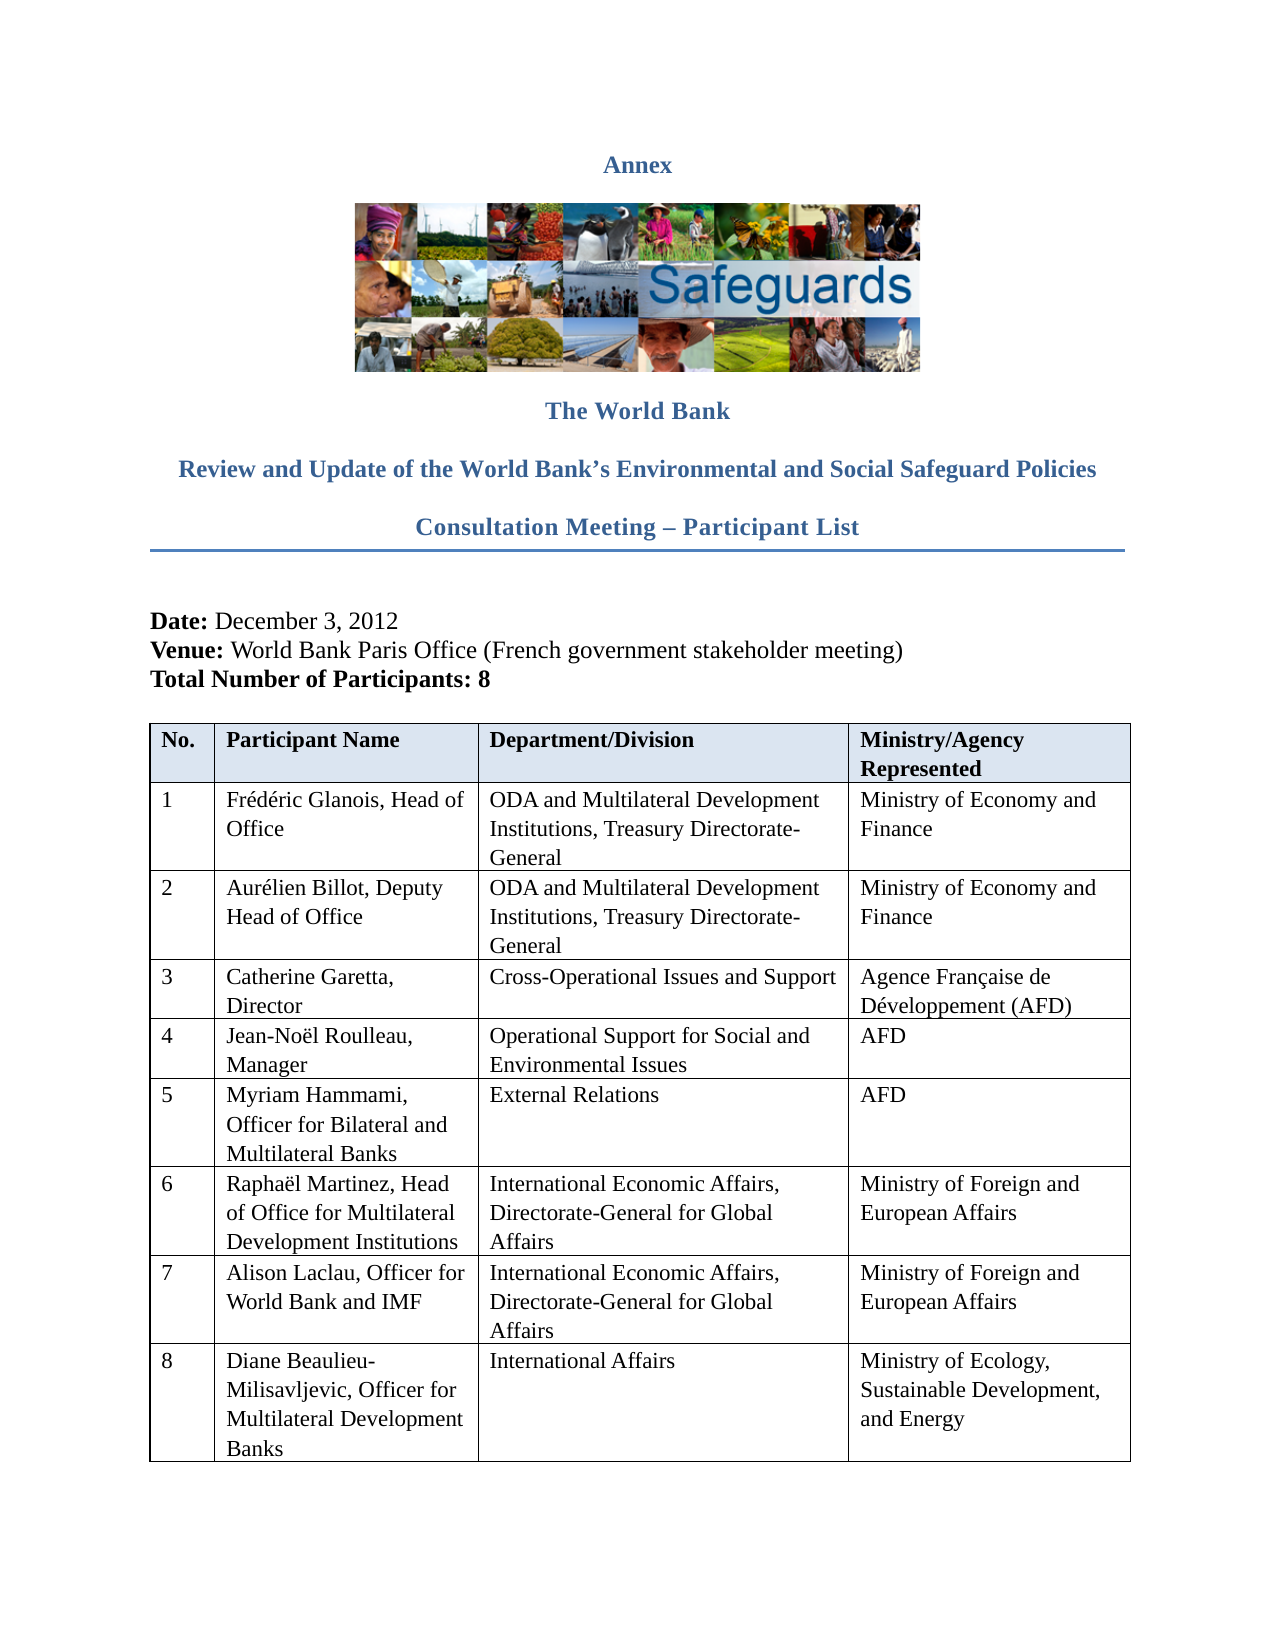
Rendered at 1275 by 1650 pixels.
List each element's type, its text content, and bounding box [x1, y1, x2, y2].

table_cell External Relations [479, 1079, 848, 1166]
table_header Participant Name [215, 724, 478, 782]
table_cell Ministry of Economy and Finance [849, 871, 1130, 959]
table_cell AFD [849, 1079, 1130, 1166]
table_cell Myriam Hammami, Officer for Bilateral and Multilateral Banks [215, 1079, 478, 1166]
table_cell 5 [151, 1079, 214, 1166]
text Annex [150, 150, 1125, 179]
table_cell AFD [849, 1019, 1130, 1078]
text Venue: World Bank Paris Office (French government stakeholder meeting) [150, 635, 1126, 664]
text The World Bank [150, 396, 1125, 425]
table_cell 4 [151, 1019, 214, 1078]
table_header Department/Division [479, 724, 848, 782]
text Date: December 3, 2012 [150, 606, 1126, 635]
text Total Number of Participants: 8 [150, 664, 1126, 693]
table_cell Ministry of Ecology, Sustainable Development, and Energy [849, 1344, 1130, 1461]
table_cell Frédéric Glanois, Head of Office [215, 783, 478, 870]
table_cell Alison Laclau, Officer for World Bank and IMF [215, 1256, 478, 1343]
table_cell Ministry of Foreign and European Affairs [849, 1167, 1130, 1255]
text Review and Update of the World Bank’s Environmental and Social Safeguard Policies [150, 454, 1125, 483]
table_cell Jean-Noël Roulleau, Manager [215, 1019, 478, 1078]
table_cell ODA and Multilateral Development Institutions, Treasury Directorate-General [479, 871, 848, 959]
table_header Ministry/Agency Represented [849, 724, 1130, 782]
table_cell International Economic Affairs, Directorate-General for Global Affairs [479, 1167, 848, 1255]
table_cell International Affairs [479, 1344, 848, 1461]
table_cell Cross-Operational Issues and Support [479, 960, 848, 1018]
table_cell 1 [151, 783, 214, 870]
table_cell Aurélien Billot, Deputy Head of Office [215, 871, 478, 959]
table_cell 3 [151, 960, 214, 1018]
table_cell ODA and Multilateral Development Institutions, Treasury Directorate-General [479, 783, 848, 870]
table_cell 6 [151, 1167, 214, 1255]
table_header No. [151, 724, 214, 782]
table_cell Operational Support for Social and Environmental Issues [479, 1019, 848, 1078]
title Consultation Meeting – Participant List [150, 512, 1125, 549]
table_cell Ministry of Foreign and European Affairs [849, 1256, 1130, 1343]
table_cell Ministry of Economy and Finance [849, 783, 1130, 870]
table_cell Catherine Garetta, Director [215, 960, 478, 1018]
table_cell Raphaël Martinez, Head of Office for Multilateral Development Institutions [215, 1167, 478, 1255]
table_cell International Economic Affairs, Directorate-General for Global Affairs [479, 1256, 848, 1343]
table_cell Agence Française de Développement (AFD) [849, 960, 1130, 1018]
table_cell 8 [151, 1344, 214, 1461]
table_cell 2 [151, 871, 214, 959]
table_cell 7 [151, 1256, 214, 1343]
picture [354, 203, 921, 372]
table_cell Diane Beaulieu-Milisavljevic, Officer for Multilateral Development Banks [215, 1344, 478, 1461]
